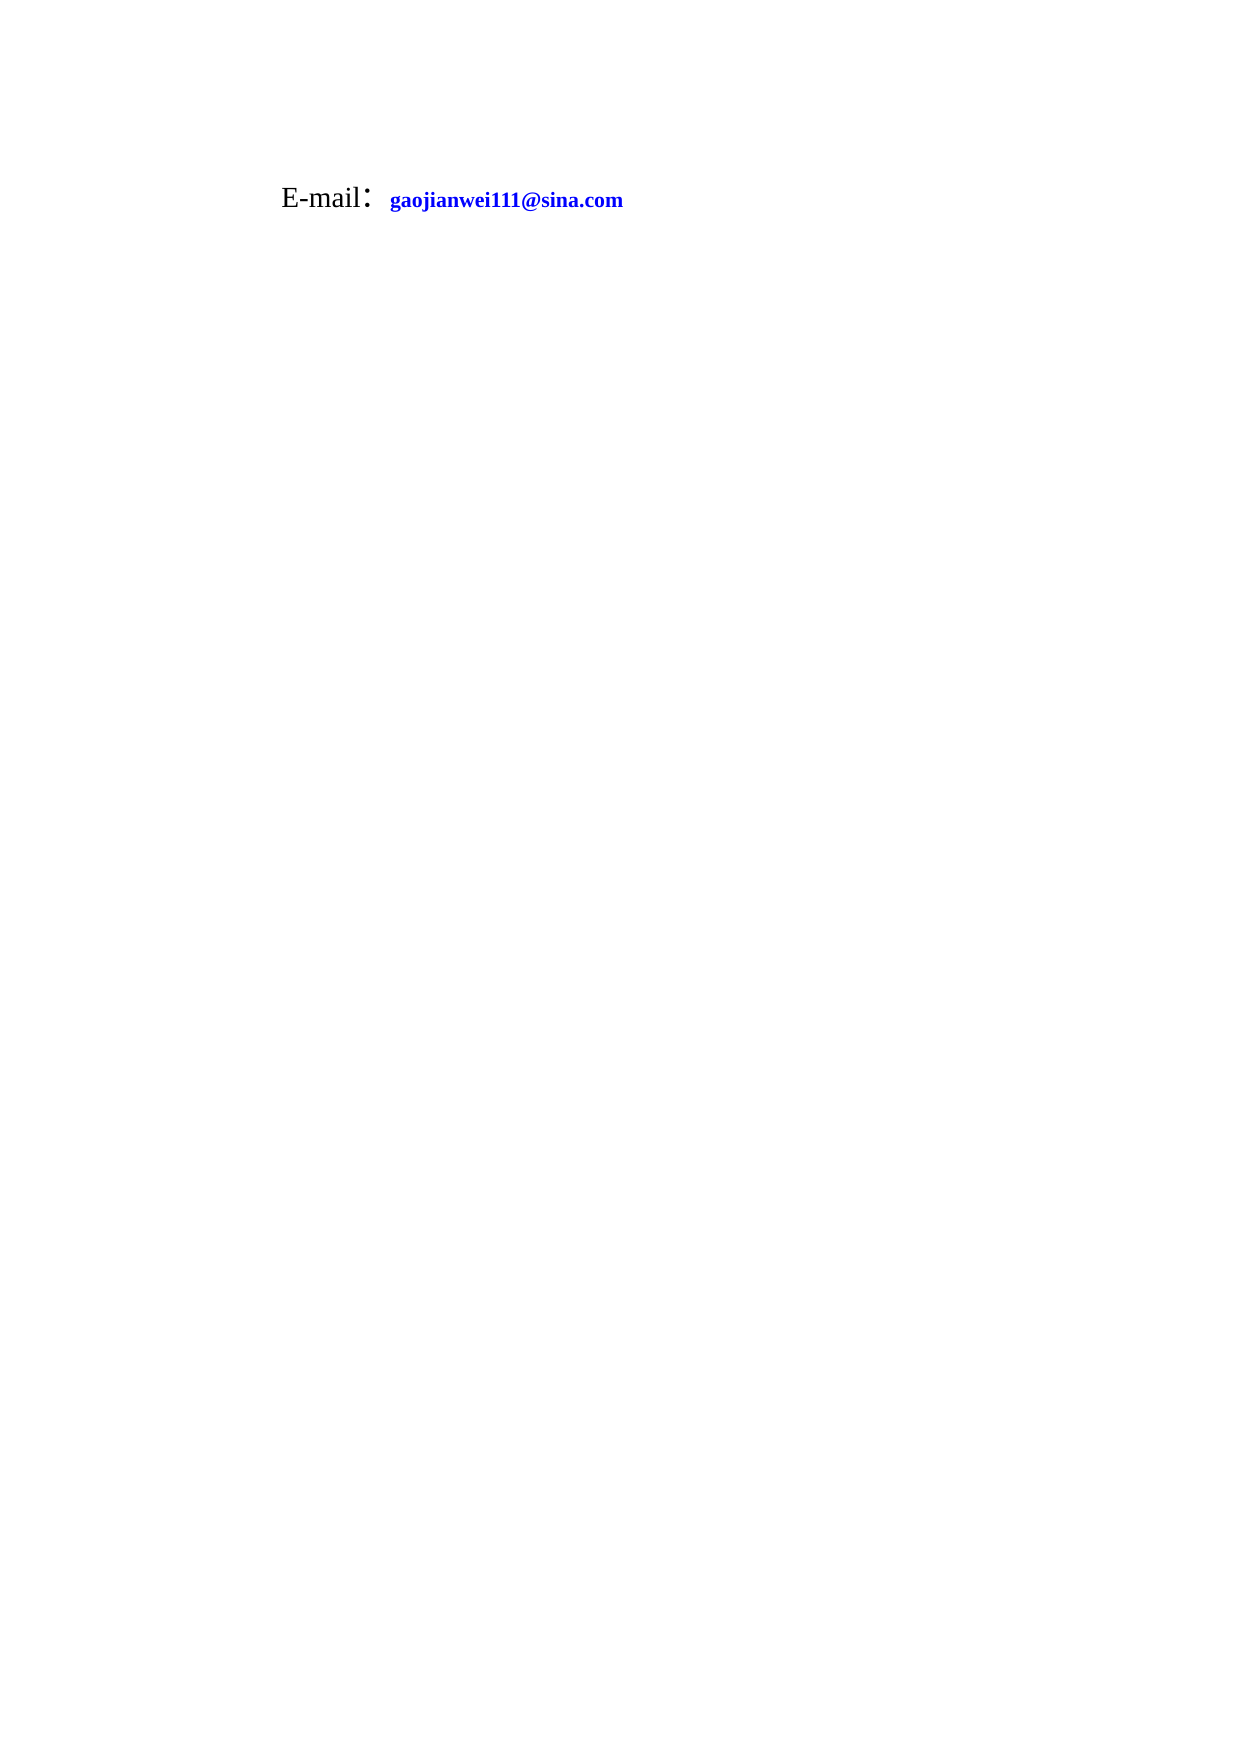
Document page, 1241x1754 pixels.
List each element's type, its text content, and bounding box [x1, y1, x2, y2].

text E-mail：gaojianwei111@sina.com [223, 162, 1053, 218]
